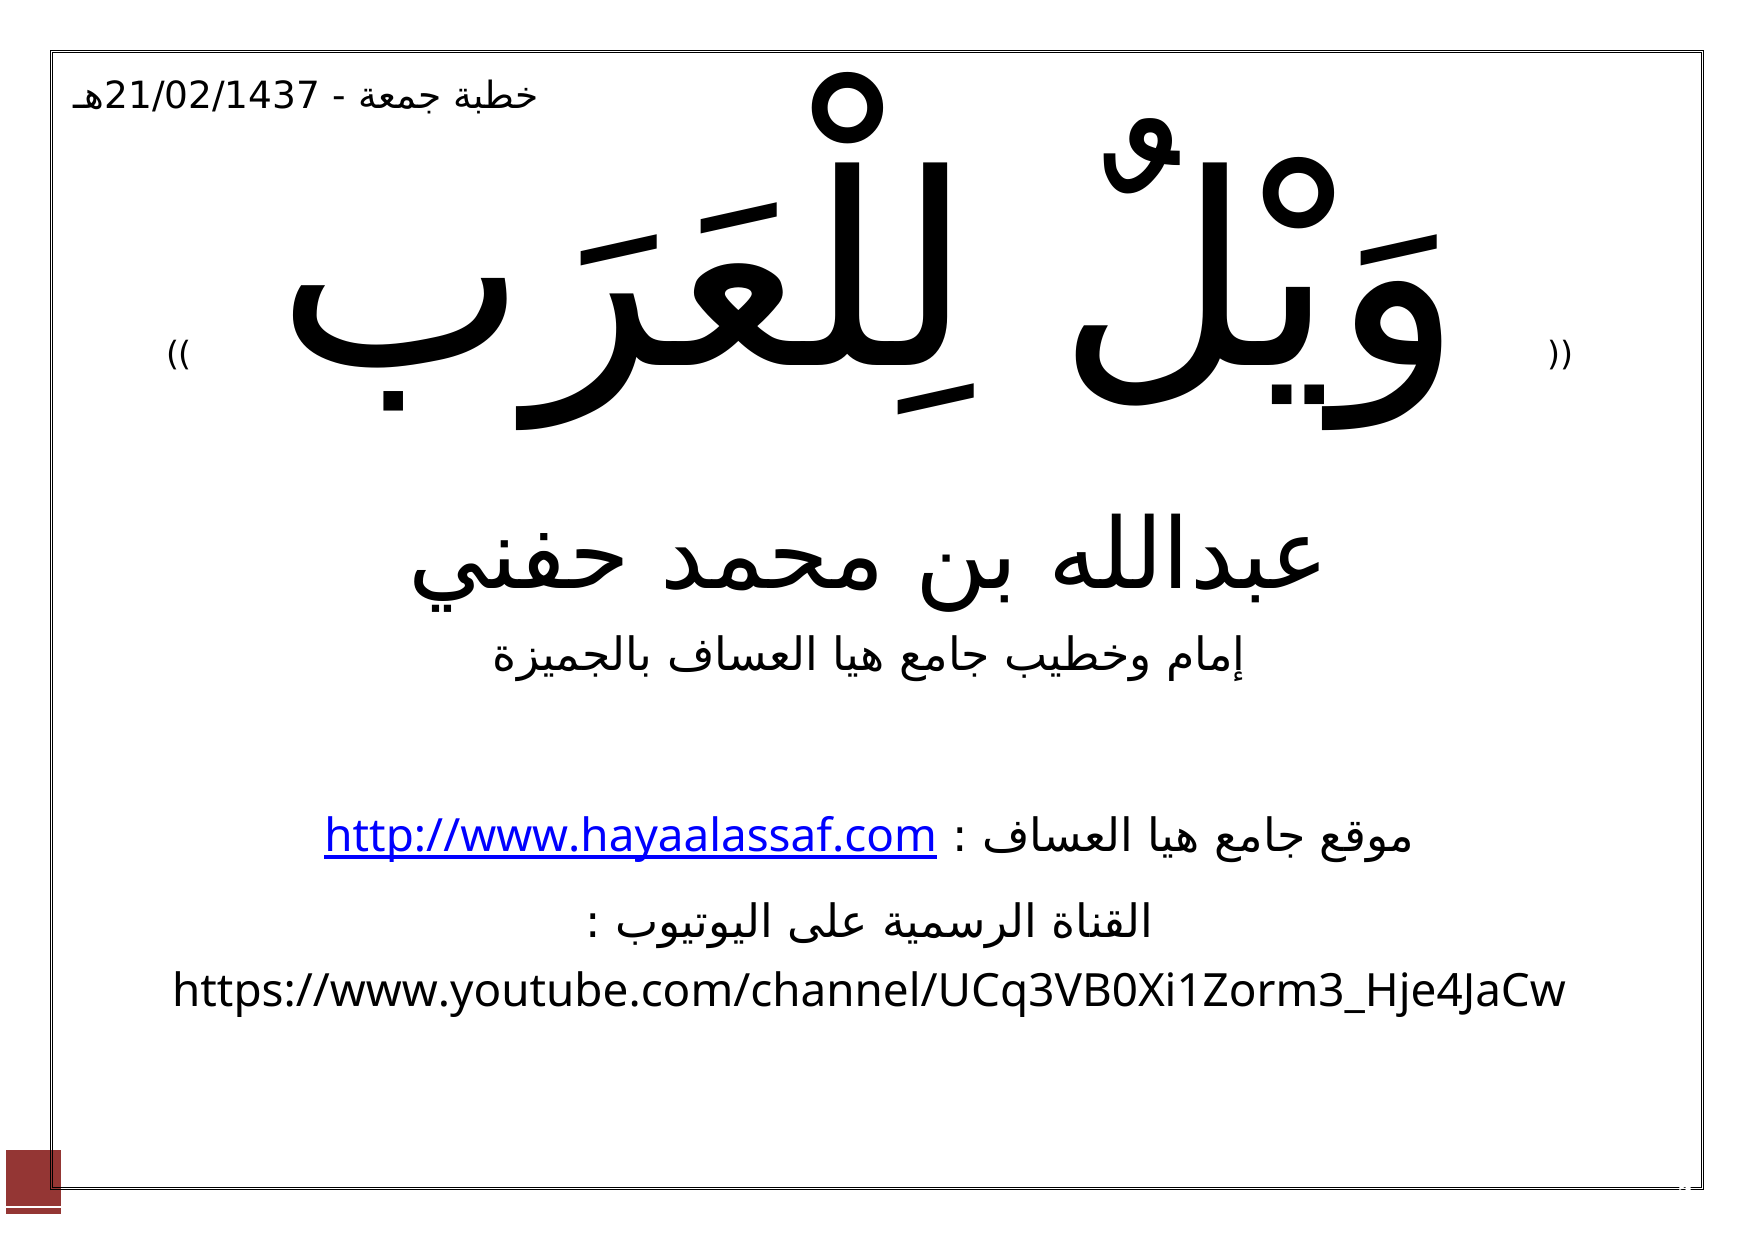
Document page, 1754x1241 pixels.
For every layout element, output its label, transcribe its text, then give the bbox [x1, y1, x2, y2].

text إمام وخطيب جامع هيا العساف بالجميزة [74, 628, 1665, 682]
text موقع جامع هيا العساف : http://www.hayaalassaf.com [74, 803, 1665, 865]
text القناة الرسمية على اليوتيوب : https://www.youtube.com/channel/UCq3VB0Xi1Zorm3_Hje4JaCw [74, 895, 1665, 1020]
text (( وَيْلٌ لِلْعَرَب )) [74, 117, 1665, 428]
text عبدالله بن محمد حفني [74, 497, 1665, 611]
